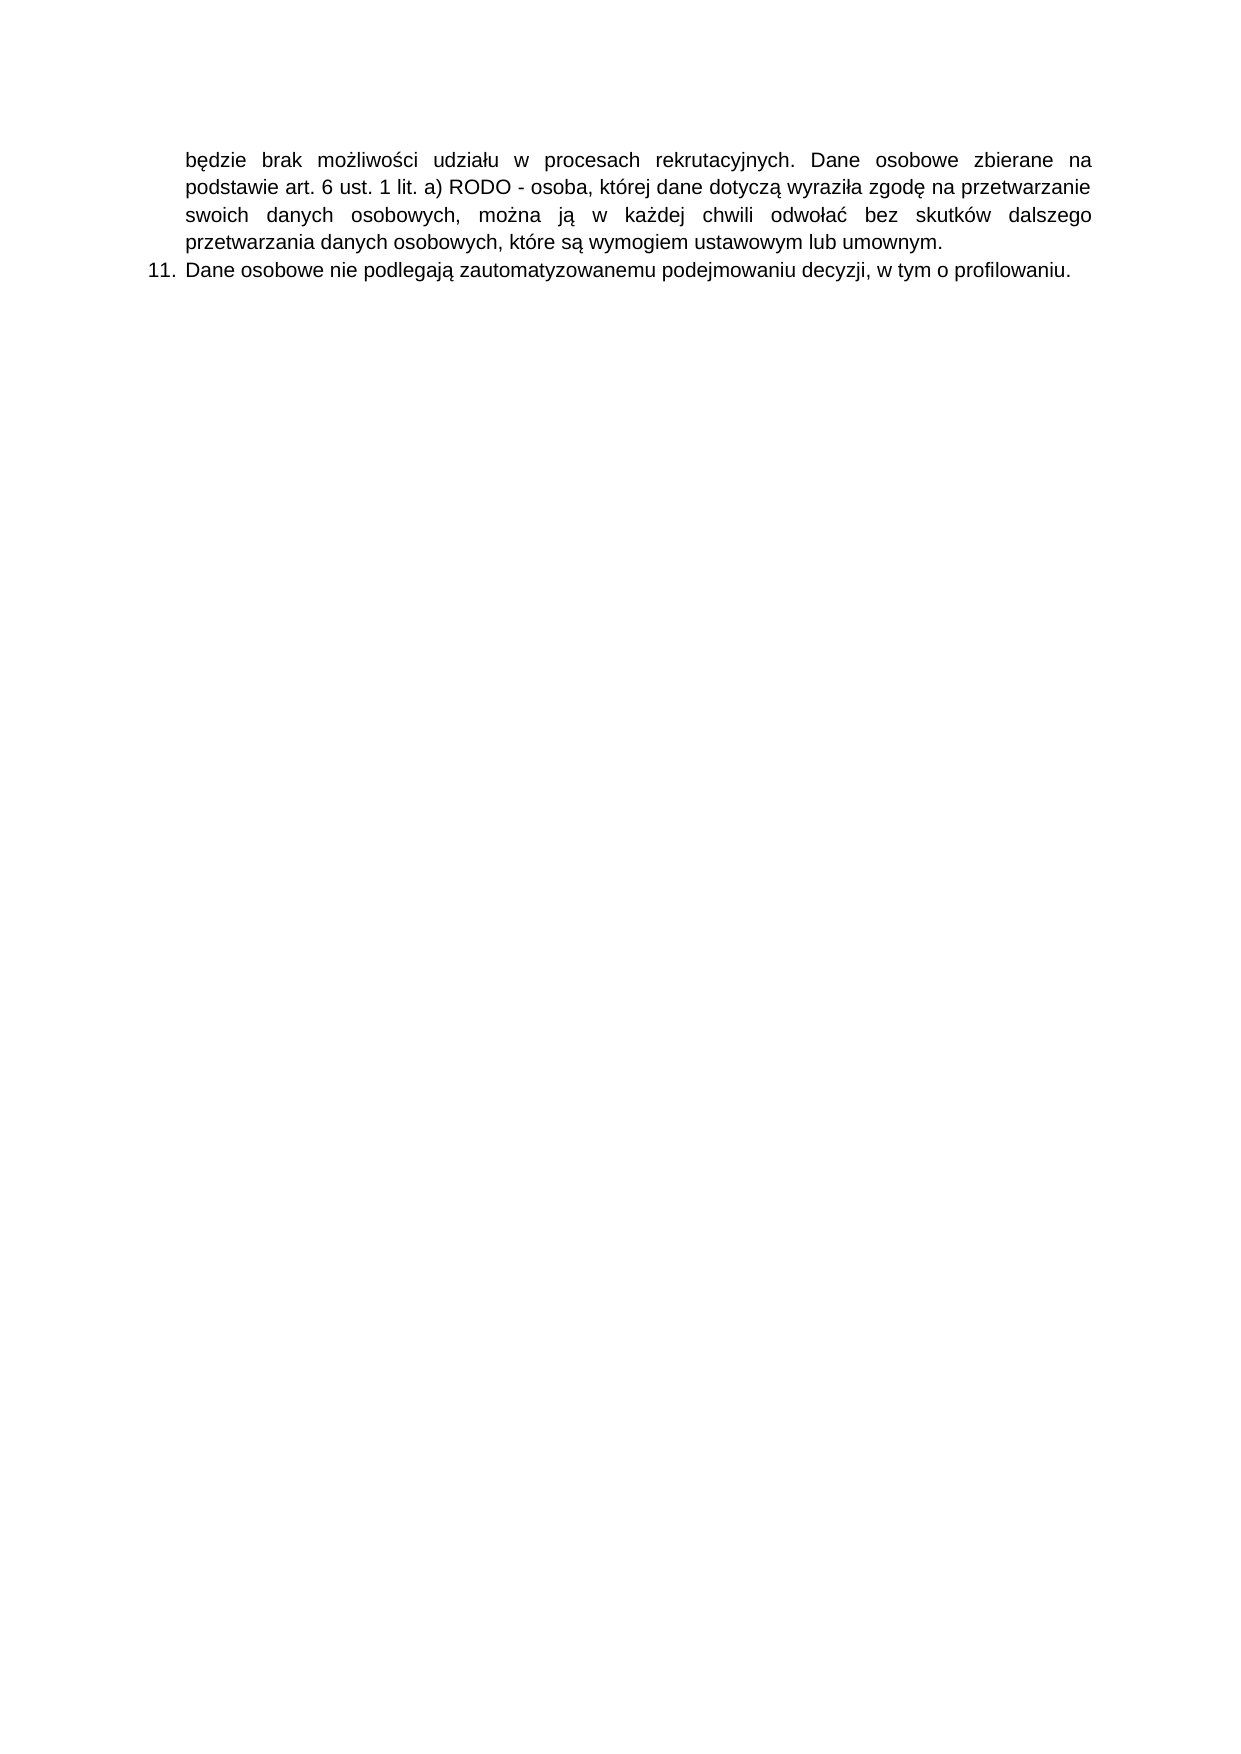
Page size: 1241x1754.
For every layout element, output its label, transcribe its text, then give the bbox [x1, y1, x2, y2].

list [148, 148, 1093, 254]
list Dane osobowe nie podlegają zautomatyzowanemu podejmowaniu decyzji, w tym o profilowaniu. [148, 258, 1093, 282]
